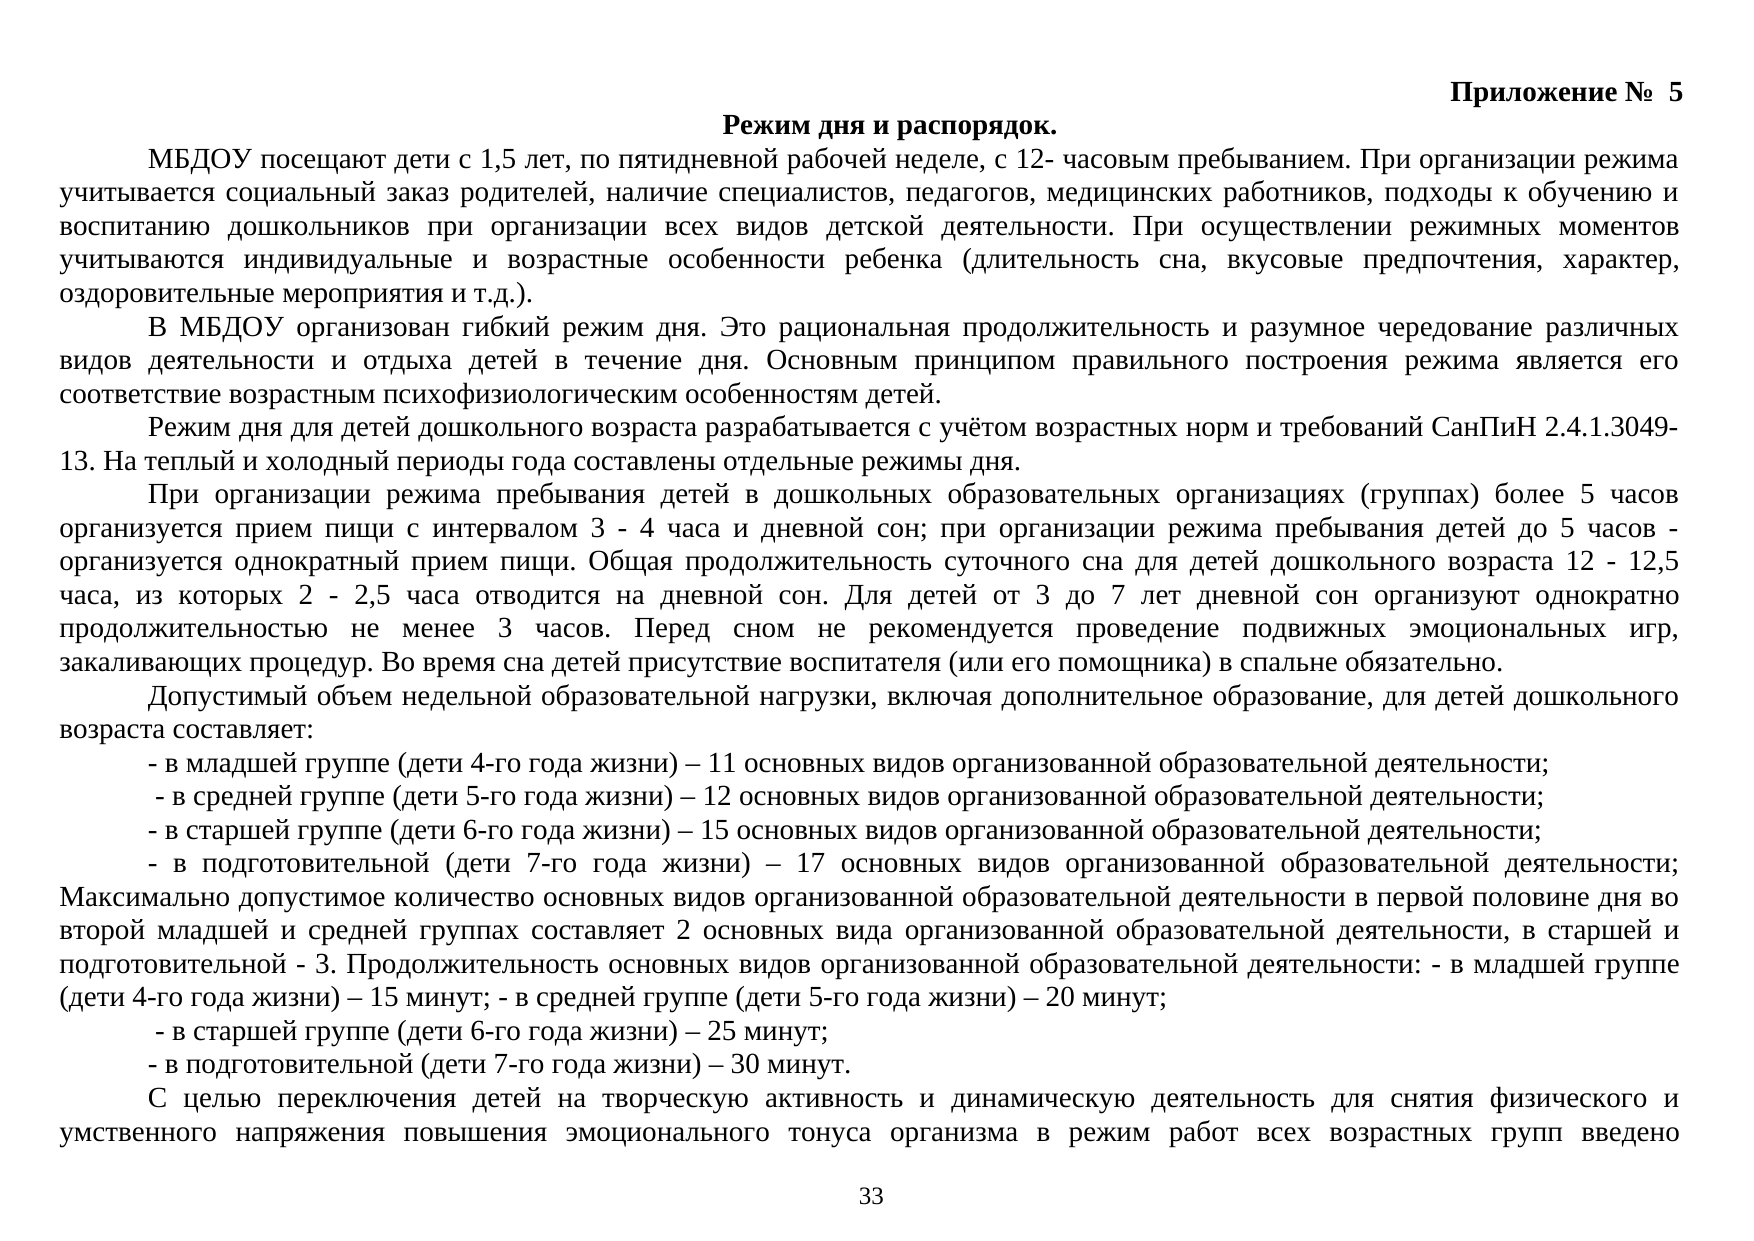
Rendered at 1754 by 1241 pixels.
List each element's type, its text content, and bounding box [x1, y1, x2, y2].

text Приложение № 5 [153, 74, 1683, 107]
text - в подготовительной (дети 7-го года жизни) – 30 минут. [59, 1047, 1681, 1080]
text Режим дня и распорядок. [97, 107, 1683, 141]
text Режим дня для детей дошкольного возраста разрабатывается с учётом возрастных норм и требований СанПиН 2.4.1.3049-13. На теплый и холодный периоды года составлены отдельные режимы дня. [59, 409, 1681, 476]
text - в подготовительной (дети 7-го года жизни) – 17 основных видов организованной образовательной деятельности; Максимально допустимое количество основных видов организованной образовательной деятельности в первой половине дня во второй младшей и средней группах составляет 2 основных вида организованной образовательной деятельности, в старшей и подготовительной - 3. Продолжительность основных видов организованной образовательной деятельности: - в младшей группе (дети 4-го года жизни) – 15 минут; - в средней группе (дети 5-го года жизни) – 20 минут; [59, 845, 1681, 1013]
text При организации режима пребывания детей в дошкольных образовательных организациях (группах) более 5 часов организуется прием пищи с интервалом 3 - 4 часа и дневной сон; при организации режима пребывания детей до 5 часов - организуется однократный прием пищи. Общая продолжительность суточного сна для детей дошкольного возраста 12 - 12,5 часа, из которых 2 - 2,5 часа отводится на дневной сон. Для детей от 3 до 7 лет дневной сон организуют однократно продолжительностью не менее 3 часов. Перед сном не рекомендуется проведение подвижных эмоциональных игр, закаливающих процедур. Во время сна детей присутствие воспитателя (или его помощника) в спальне обязательно. [59, 476, 1681, 678]
text - в старшей группе (дети 6-го года жизни) – 15 основных видов организованной образовательной деятельности; [59, 812, 1681, 845]
text - в младшей группе (дети 4-го года жизни) – 11 основных видов организованной образовательной деятельности; [59, 745, 1681, 778]
text - в старшей группе (дети 6-го года жизни) – 25 минут; [59, 1013, 1681, 1047]
text Допустимый объем недельной образовательной нагрузки, включая дополнительное образование, для детей дошкольного возраста составляет: [59, 678, 1681, 745]
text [59, 1080, 1681, 1147]
text - в средней группе (дети 5-го года жизни) – 12 основных видов организованной образовательной деятельности; [59, 778, 1681, 812]
text В МБДОУ организован гибкий режим дня. Это рациональная продолжительность и разумное чередование различных видов деятельности и отдыха детей в течение дня. Основным принципом правильного построения режима является его соответствие возрастным психофизиологическим особенностям детей. [59, 309, 1681, 409]
text МБДОУ посещают дети с 1,5 лет, по пятидневной рабочей неделе, с 12- часовым пребыванием. При организации режима учитывается социальный заказ родителей, наличие специалистов, педагогов, медицинских работников, подходы к обучению и воспитанию дошкольников при организации всех видов детской деятельности. При осуществлении режимных моментов учитываются индивидуальные и возрастные особенности ребенка (длительность сна, вкусовые предпочтения, характер, оздоровительные мероприятия и т.д.). [59, 141, 1681, 309]
